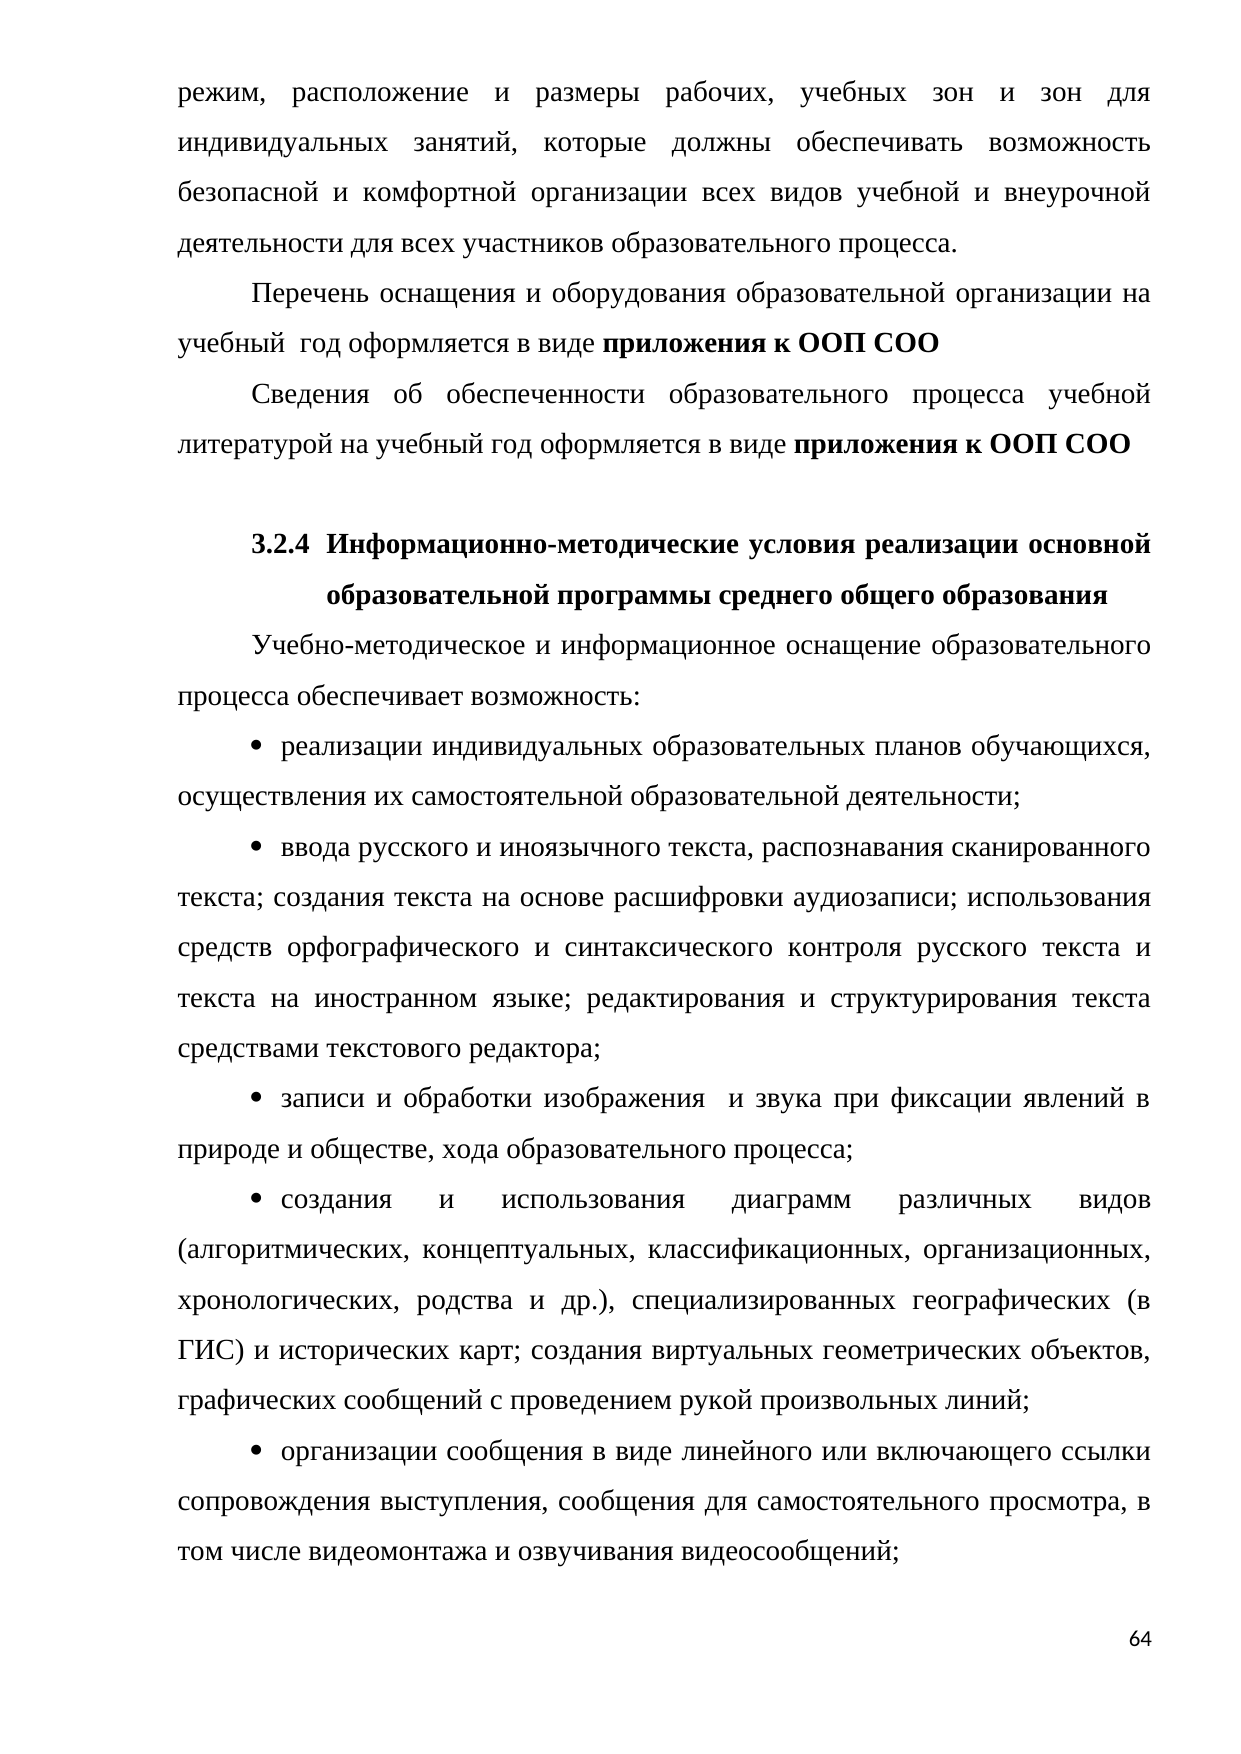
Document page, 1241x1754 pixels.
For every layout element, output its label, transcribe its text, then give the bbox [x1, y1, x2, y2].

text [177, 74, 1152, 258]
list организации сообщения в виде линейного или включающего ссылки сопровождения выступления, сообщения для самостоятельного просмотра, в том числе видеомонтажа и озвучивания видеосообщений; [177, 1433, 1152, 1567]
text Учебно-методическое и информационное оснащение образовательного процесса обеспечивает возможность: [177, 627, 1152, 711]
list создания и использования диаграмм различных видов (алгоритмических, концептуальных, классификационных, организационных, хронологических, родства и др.), специализированных географических (в ГИС) и исторических карт; создания виртуальных геометрических объектов, графических сообщений с проведением рукой произвольных линий; [177, 1181, 1152, 1416]
text Сведения об обеспеченности образовательного процесса учебной литературой на учебный год оформляется в виде приложения к ООП СОО [177, 376, 1152, 459]
subtitle Информационно-методические условия реализации основной образовательной программы среднего общего образования [251, 527, 1152, 611]
list реализации индивидуальных образовательных планов обучающихся, осуществления их самостоятельной образовательной деятельности; [177, 728, 1152, 812]
list ввода русского и иноязычного текста, распознавания сканированного текста; создания текста на основе расшифровки аудиозаписи; использования средств орфографического и синтаксического контроля русского текста и текста на иностранном языке; редактирования и структурирования текста средствами текстового редактора; [177, 829, 1152, 1063]
list записи и обработки изображения и звука при фиксации явлений в природе и обществе, хода образовательного процесса; [177, 1080, 1152, 1164]
text Перечень оснащения и оборудования образовательной организации на учебный год оформляется в виде приложения к ООП СОО [177, 275, 1152, 359]
